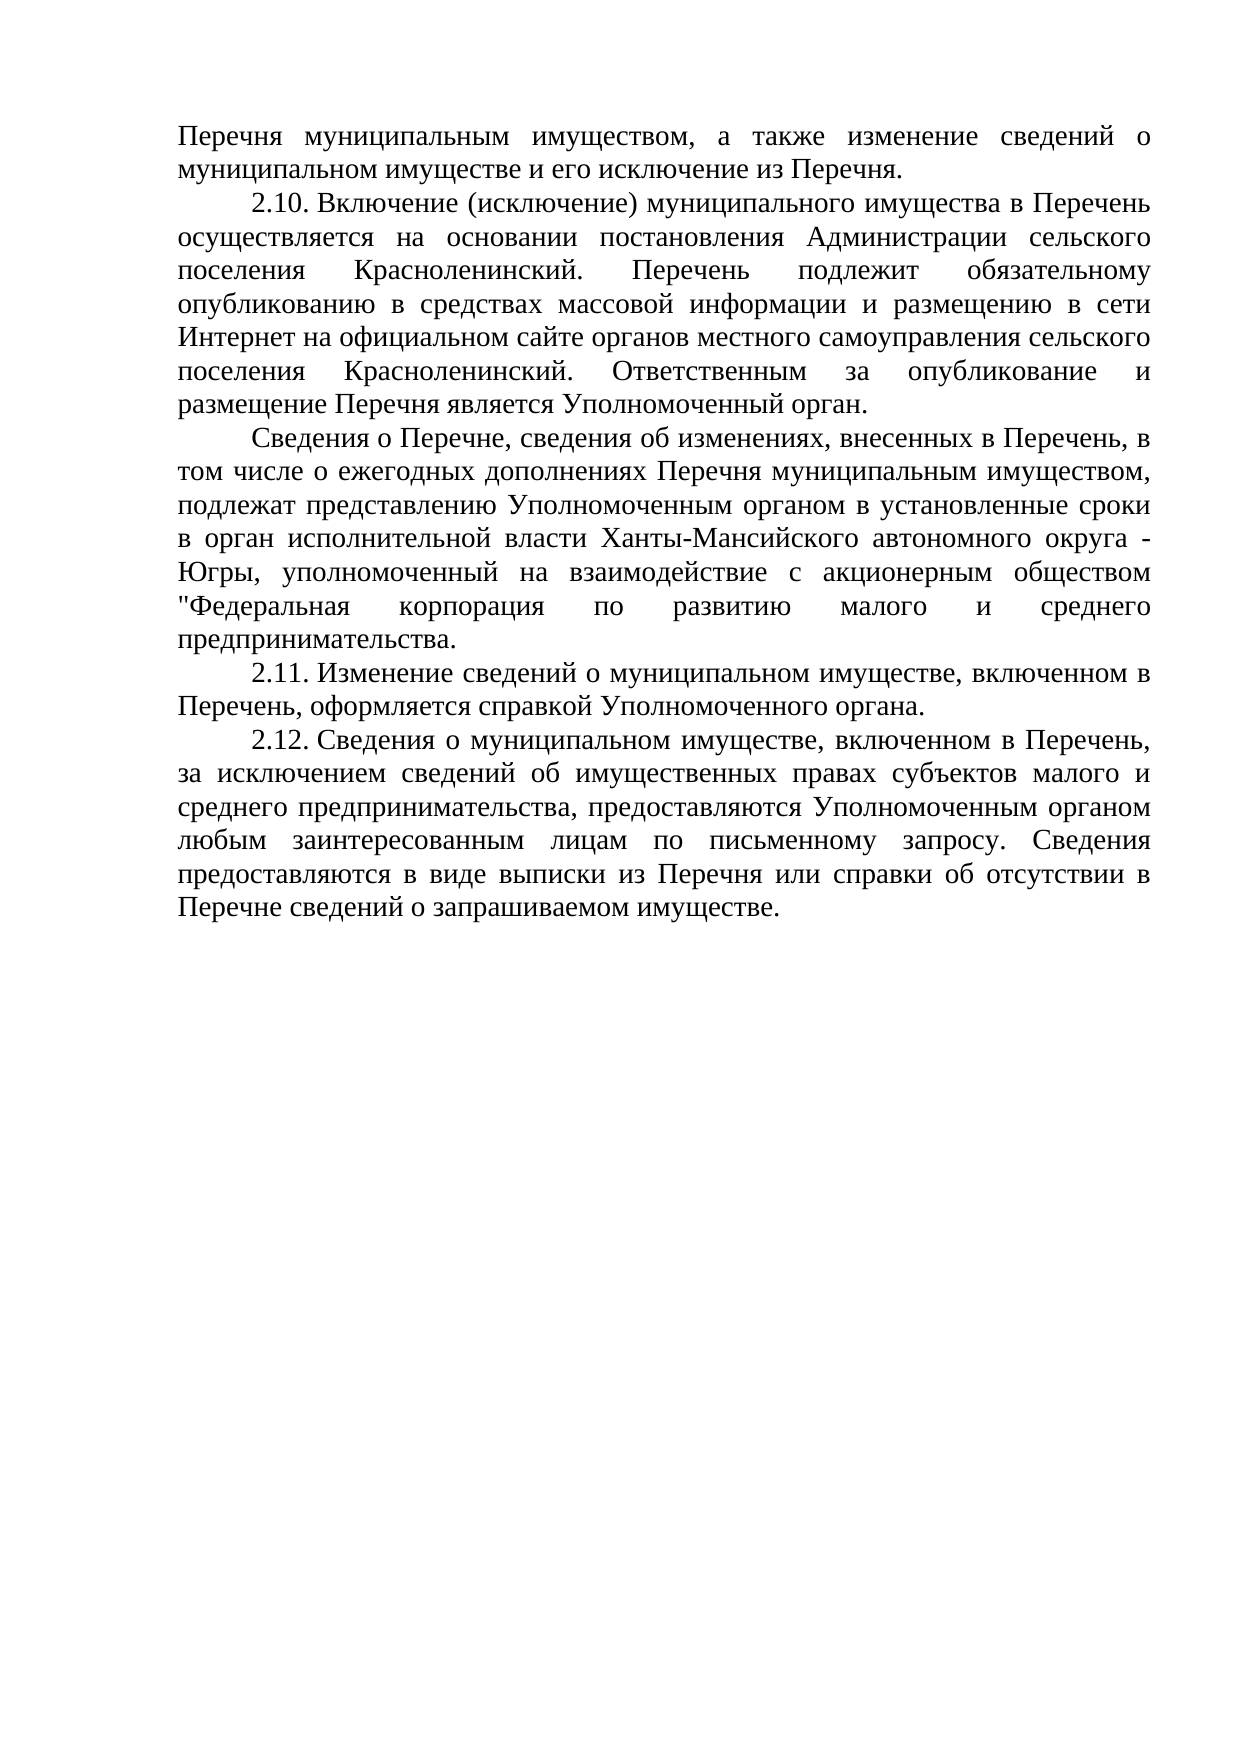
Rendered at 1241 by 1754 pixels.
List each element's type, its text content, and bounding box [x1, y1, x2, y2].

text 2.11. Изменение сведений о муниципальном имуществе, включенном в Перечень, оформляется справкой Уполномоченного органа. [177, 655, 1152, 722]
text 2.12. Сведения о муниципальном имуществе, включенном в Перечень, за исключением сведений об имущественных правах субъектов малого и среднего предпринимательства, предоставляются Уполномоченным органом любым заинтересованным лицам по письменному запросу. Сведения предоставляются в виде выписки из Перечня или справки об отсутствии в Перечне сведений о запрашиваемом имуществе. [177, 722, 1152, 923]
text 2.10. Включение (исключение) муниципального имущества в Перечень осуществляется на основании постановления Администрации сельского поселения Красноленинский. Перечень подлежит обязательному опубликованию в средствах массовой информации и размещению в сети Интернет на официальном сайте органов местного самоуправления сельского поселения Красноленинский. Ответственным за опубликование и размещение Перечня является Уполномоченный орган. [177, 185, 1152, 420]
text Сведения о Перечне, сведения об изменениях, внесенных в Перечень, в том числе о ежегодных дополнениях Перечня муниципальным имуществом, подлежат представлению Уполномоченным органом в установленные сроки в орган исполнительной власти Ханты-Мансийского автономного округа - Югры, уполномоченный на взаимодействие с акционерным обществом "Федеральная корпорация по развитию малого и среднего предпринимательства. [177, 420, 1152, 655]
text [177, 118, 1152, 185]
